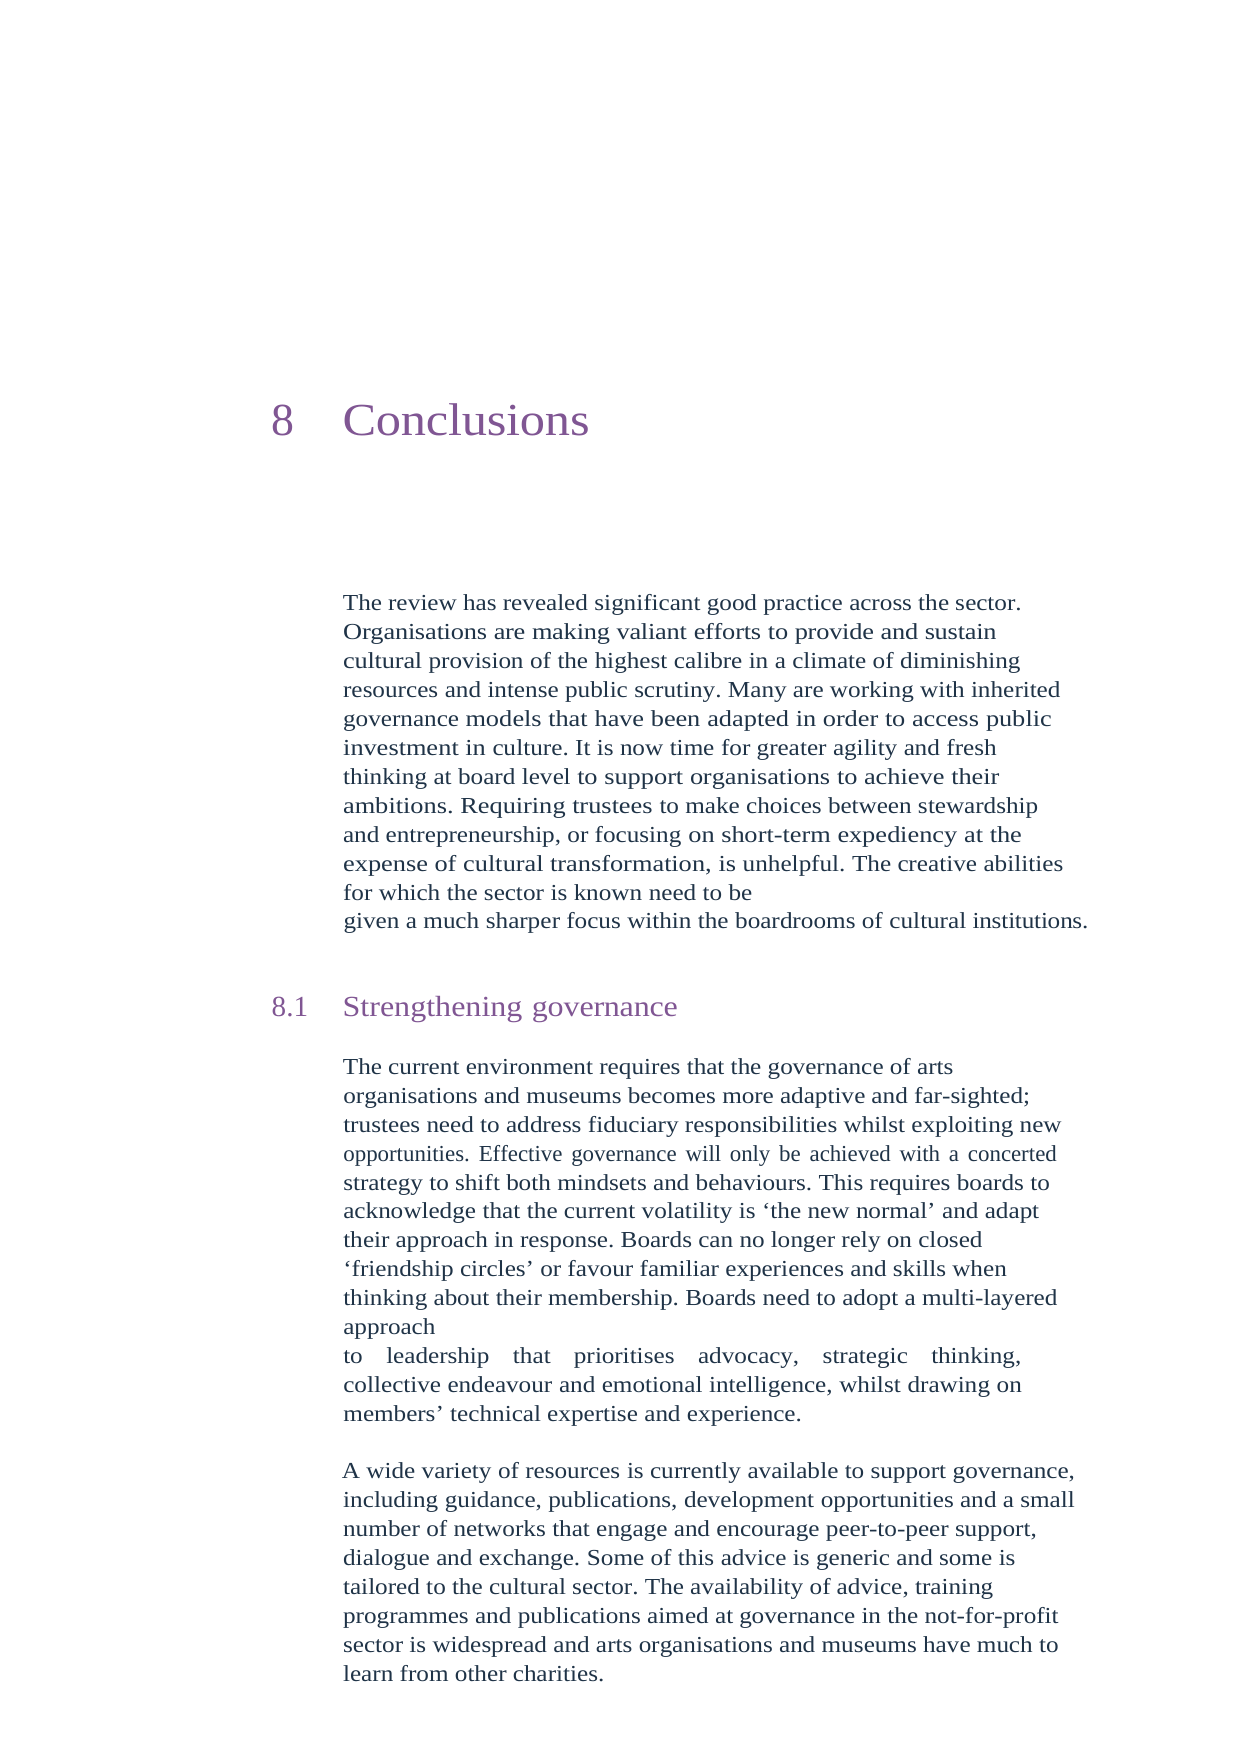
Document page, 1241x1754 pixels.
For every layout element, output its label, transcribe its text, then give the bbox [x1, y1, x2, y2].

text given a much sharper focus within the boardrooms of cultural institutions. [343, 908, 1182, 933]
text The current environment requires that the governance of arts organisations and museums becomes more adaptive and far-sighted; trustees need to address fiduciary responsibilities whilst exploiting new opportunities. Effective governance will only be achieved with a concerted strategy to shift both mindsets and behaviours. This requires boards to acknowledge that the current volatility is ‘the new normal’ and adapt their approach in response. Boards can no longer rely on closed ‘friendship circles’ or favour familiar experiences and skills when thinking about their membership. Boards need to adopt a multi-layered approach [343, 1053, 1084, 1340]
subtitle Strengthening governance [271, 989, 1182, 1022]
text A wide variety of resources is currently available to support governance, including guidance, publications, development opportunities and a small number of networks that engage and encourage peer-to-peer support, dialogue and exchange. Some of this advice is generic and some is tailored to the cultural sector. The availability of advice, training programmes and publications aimed at governance in the not-for-profit sector is widespread and arts organisations and museums have much to learn from other charities. [342, 1457, 1076, 1686]
text The review has revealed significant good practice across the sector. Organisations are making valiant efforts to provide and sustain cultural provision of the highest calibre in a climate of diminishing resources and intense public scrutiny. Many are working with inherited governance models that have been adapted in order to access public investment in culture. It is now time for greater agility and fresh thinking at board level to support organisations to achieve their ambitions. Requiring trustees to make choices between stewardship and entrepreneurship, or focusing on short-term expediency at the expense of cultural transformation, is unhelpful. The creative abilities for which the sector is known need to be [343, 589, 1078, 905]
text to leadership that prioritises advocacy, strategic thinking, collective endeavour and emotional intelligence, whilst drawing on members’ technical expertise and experience. [343, 1342, 1022, 1427]
subtitle Conclusions [271, 393, 1182, 446]
